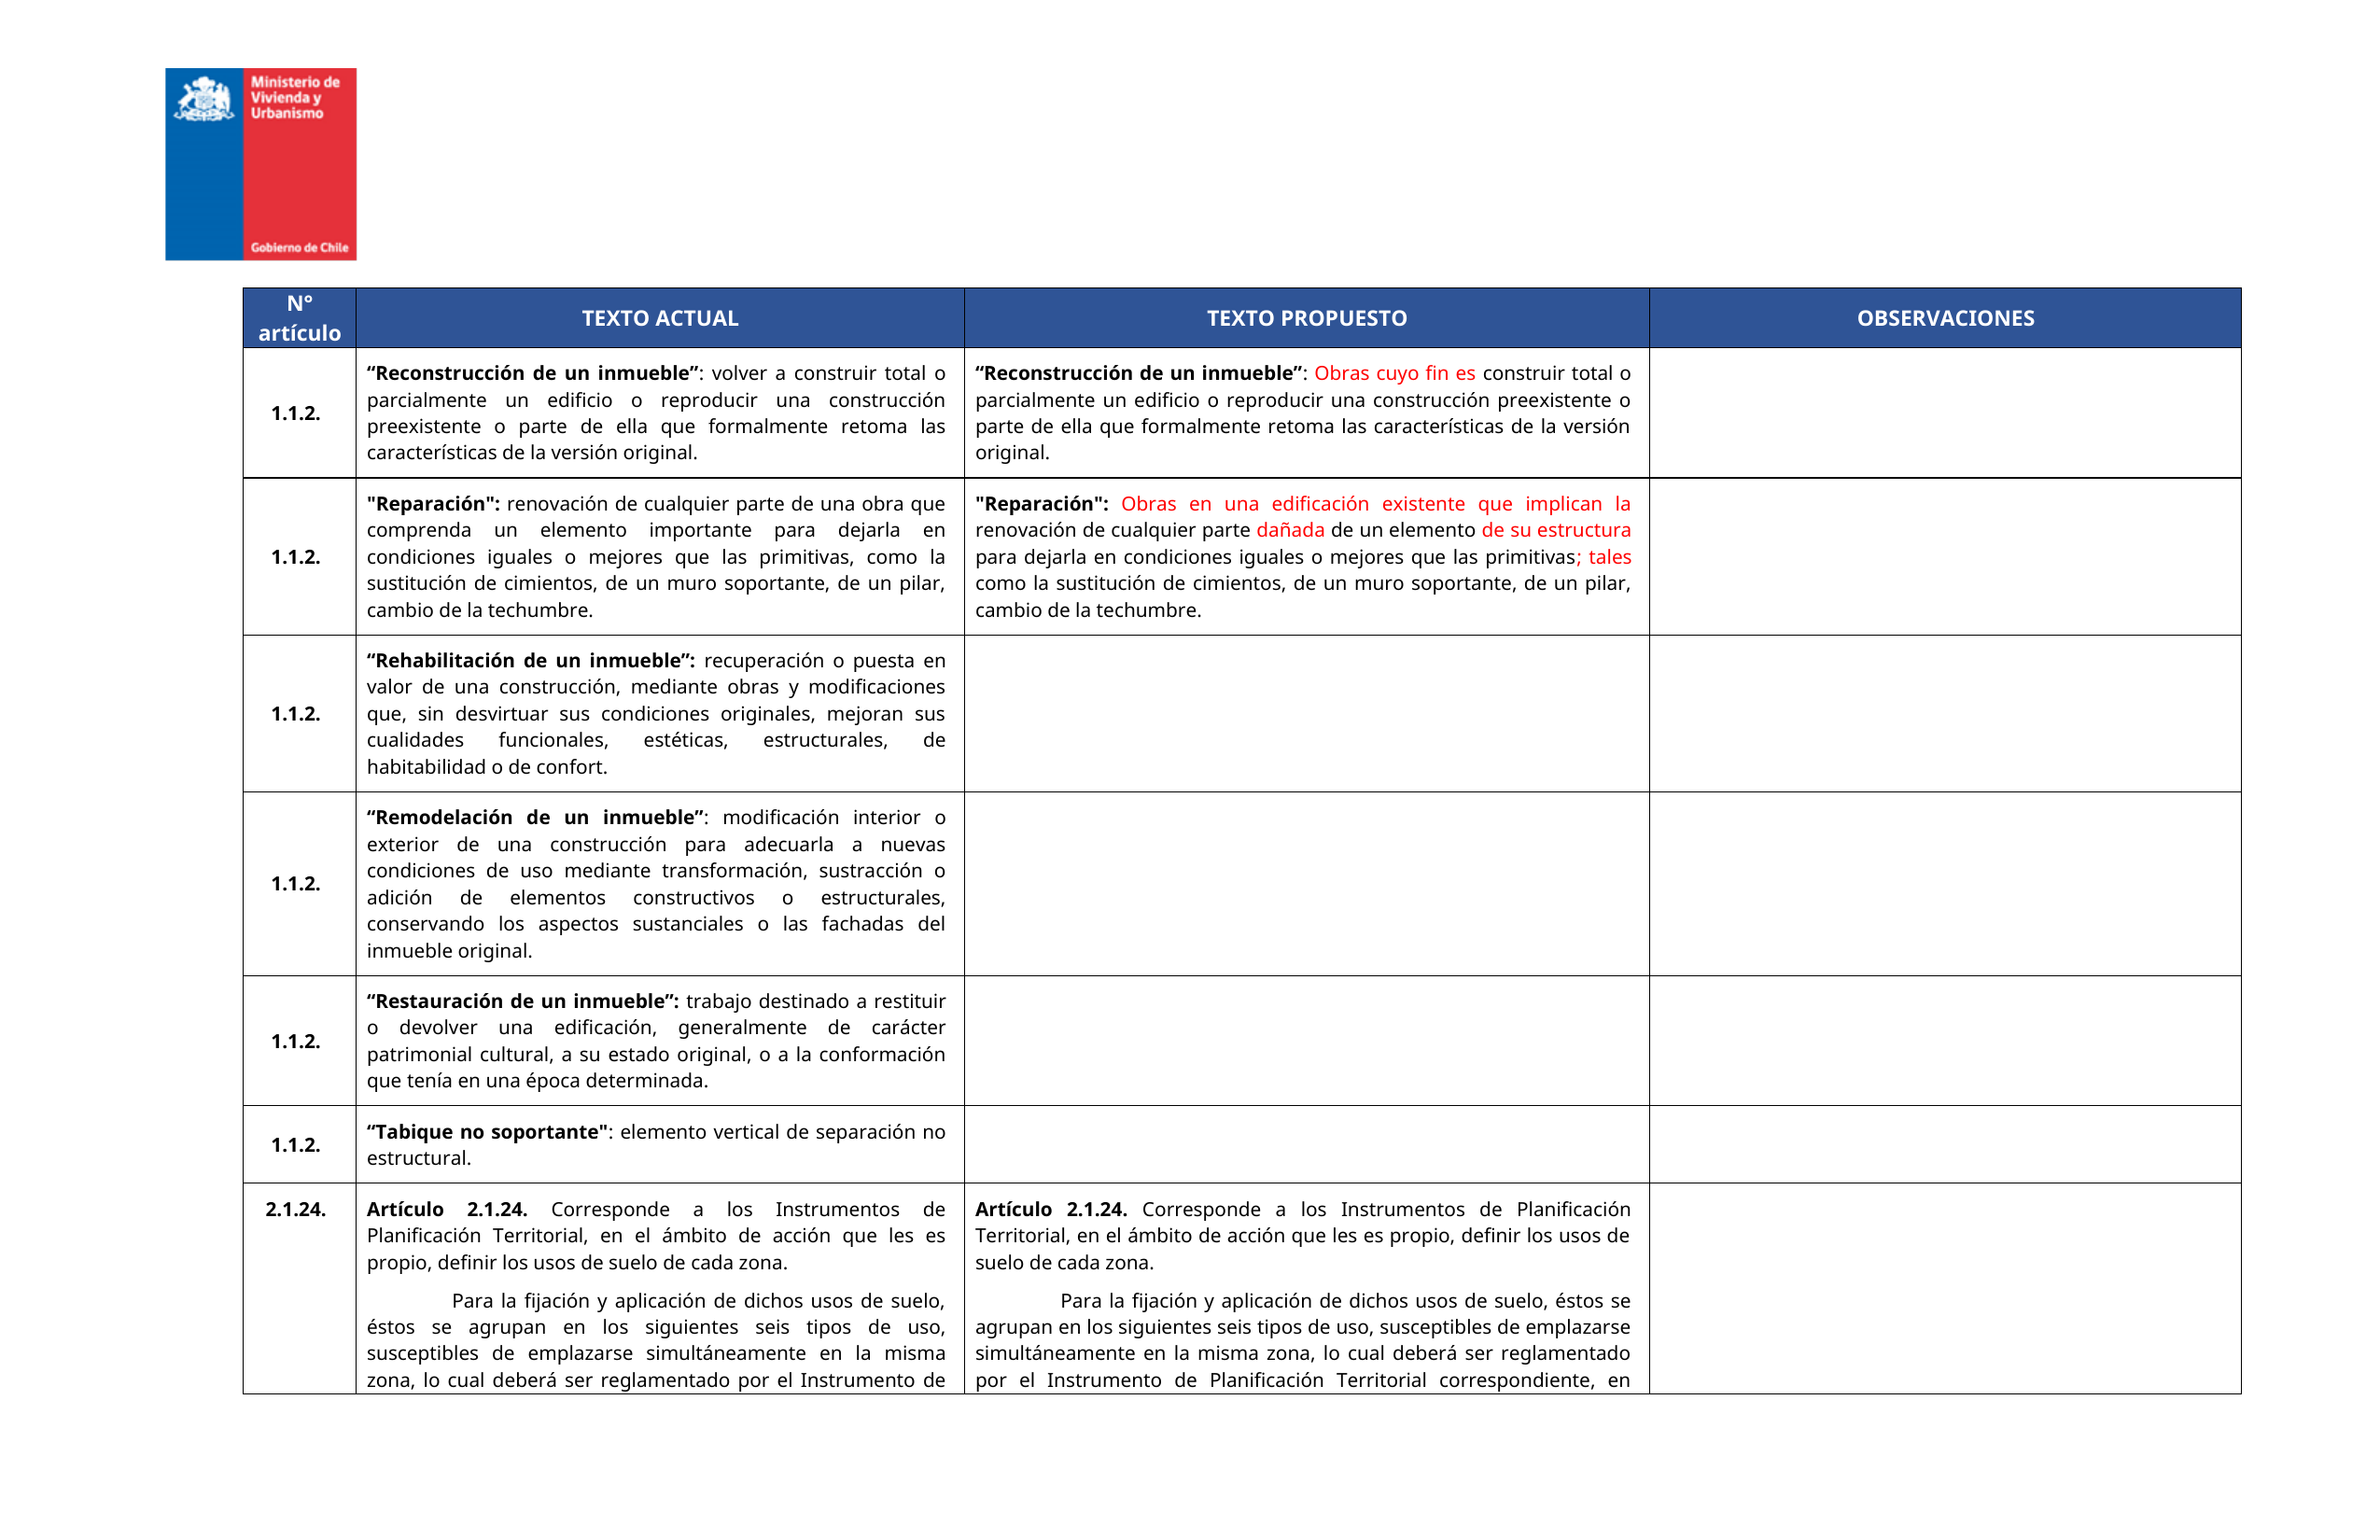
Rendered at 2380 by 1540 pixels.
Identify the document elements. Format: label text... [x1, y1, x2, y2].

table_cell [1650, 479, 2241, 635]
table_cell 1.1.2. [244, 479, 356, 635]
table_cell “Restauración de un inmueble”: trabajo destinado a restituir o devolver una edificación, generalmente de carácter patrimonial cultural, a su estado original, o a la conformación que tenía en una época determinada. [357, 976, 964, 1105]
table_cell [1650, 348, 2241, 477]
table_cell [965, 792, 1649, 974]
table_cell "Reparación": renovación de cualquier parte de una obra que comprenda un elemento importante para dejarla en condiciones iguales o mejores que las primitivas, como la sustitución de cimientos, de un muro soportante, de un pilar, cambio de la techumbre. [357, 479, 964, 635]
table_cell "Reparación": Obras en una edificación existente que implican la renovación de cualquier parte dañada de un elemento de su estructura para dejarla en condiciones iguales o mejores que las primitivas; tales como la sustitución de cimientos, de un muro soportante, de un pilar, cambio de la techumbre. [965, 479, 1649, 635]
table_cell 1.1.2. [244, 792, 356, 974]
table_cell 1.1.2. [244, 636, 356, 791]
table_cell [965, 636, 1649, 791]
table_cell 1.1.2. [244, 1106, 356, 1183]
table_cell 1.1.2. [244, 976, 356, 1105]
table_header OBSERVACIONES [1650, 288, 2241, 347]
table_cell [1650, 1106, 2241, 1183]
table_header TEXTO ACTUAL [357, 288, 964, 347]
table_cell [965, 1106, 1649, 1183]
table_cell “Reconstrucción de un inmueble”: Obras cuyo fin es construir total o parcialmente un edificio o reproducir una construcción preexistente o parte de ella que formalmente retoma las características de la versión original. [965, 348, 1649, 477]
table_cell “Tabique no soportante": elemento vertical de separación no estructural. [357, 1106, 964, 1183]
table_cell [1650, 976, 2241, 1105]
table_cell “Rehabilitación de un inmueble”: recuperación o puesta en valor de una construcción, mediante obras y modificaciones que, sin desvirtuar sus condiciones originales, mejoran sus cualidades funcionales, estéticas, estructurales, de habitabilidad o de confort. [357, 636, 964, 791]
table_cell [1650, 636, 2241, 791]
table_header TEXTO PROPUESTO [965, 288, 1649, 347]
table_cell “Remodelación de un inmueble”: modificación interior o exterior de una construcción para adecuarla a nuevas condiciones de uso mediante transformación, sustracción o adición de elementos constructivos o estructurales, conservando los aspectos sustanciales o las fachadas del inmueble original. [357, 792, 964, 974]
table_cell [965, 976, 1649, 1105]
table_header N° artículo [244, 288, 356, 347]
table_cell “Reconstrucción de un inmueble”: volver a construir total o parcialmente un edificio o reproducir una construcción preexistente o parte de ella que formalmente retoma las características de la versión original. [357, 348, 964, 477]
table_cell [1650, 792, 2241, 974]
picture [165, 68, 358, 261]
table_cell [1650, 1183, 2241, 1393]
table_cell 2.1.24. [244, 1183, 356, 1393]
table_cell 1.1.2. [244, 348, 356, 477]
